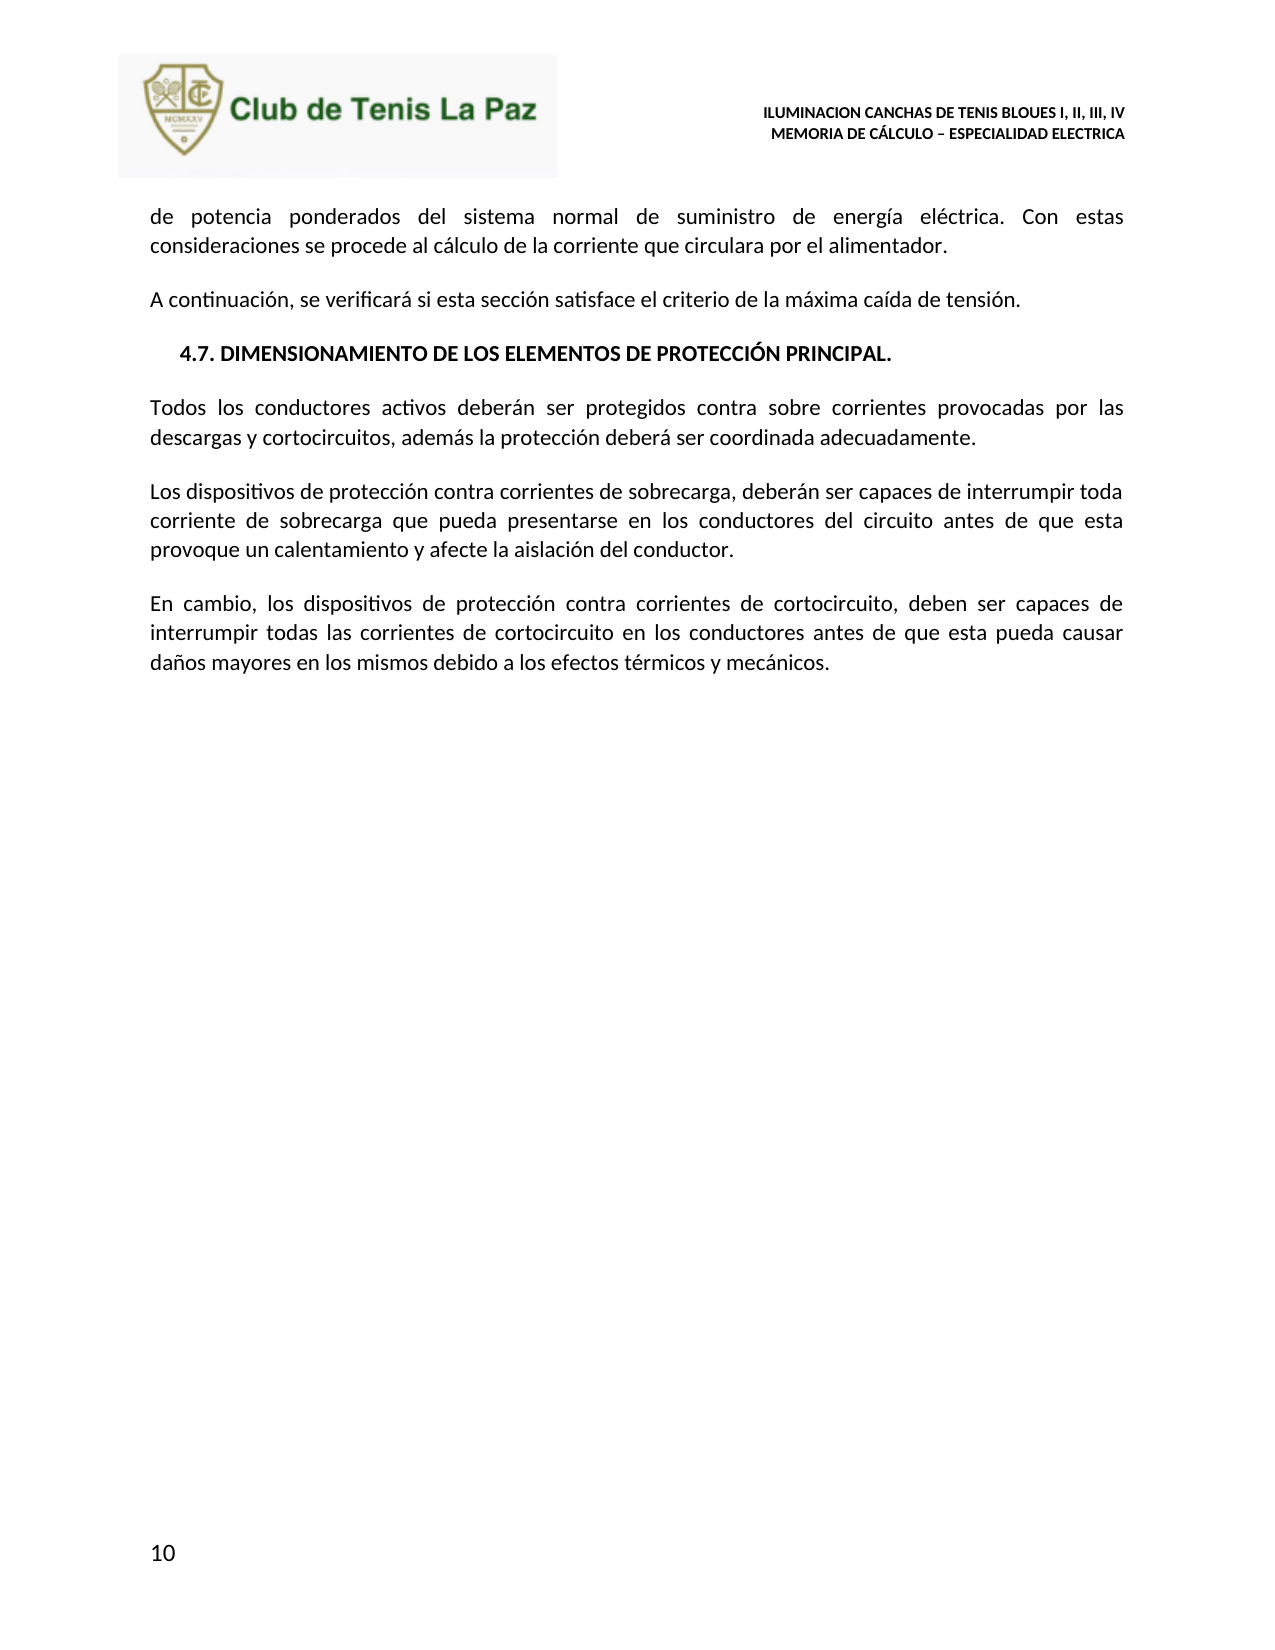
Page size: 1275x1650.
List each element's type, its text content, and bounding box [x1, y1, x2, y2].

text A continuación, se verificará si esta sección satisface el criterio de la máxima caída de tensión. [150, 284, 1125, 313]
text 4.7. DIMENSIONAMIENTO DE LOS ELEMENTOS DE PROTECCIÓN PRINCIPAL. [179, 338, 1125, 367]
text Los dispositivos de protección contra corrientes de sobrecarga, deberán ser capaces de interrumpir toda corriente de sobrecarga que pueda presentarse en los conductores del circuito antes de que esta provoque un calentamiento y afecte la aislación del conductor. [150, 476, 1125, 563]
text En cambio, los dispositivos de protección contra corrientes de cortocircuito, deben ser capaces de interrumpir todas las corrientes de cortocircuito en los conductores antes de que esta pueda causar daños mayores en los mismos debido a los efectos térmicos y mecánicos. [150, 588, 1125, 676]
picture [118, 55, 558, 178]
text Todos los conductores activos deberán ser protegidos contra sobre corrientes provocadas por las descargas y cortocircuitos, además la protección deberá ser coordinada adecuadamente. [150, 392, 1125, 451]
